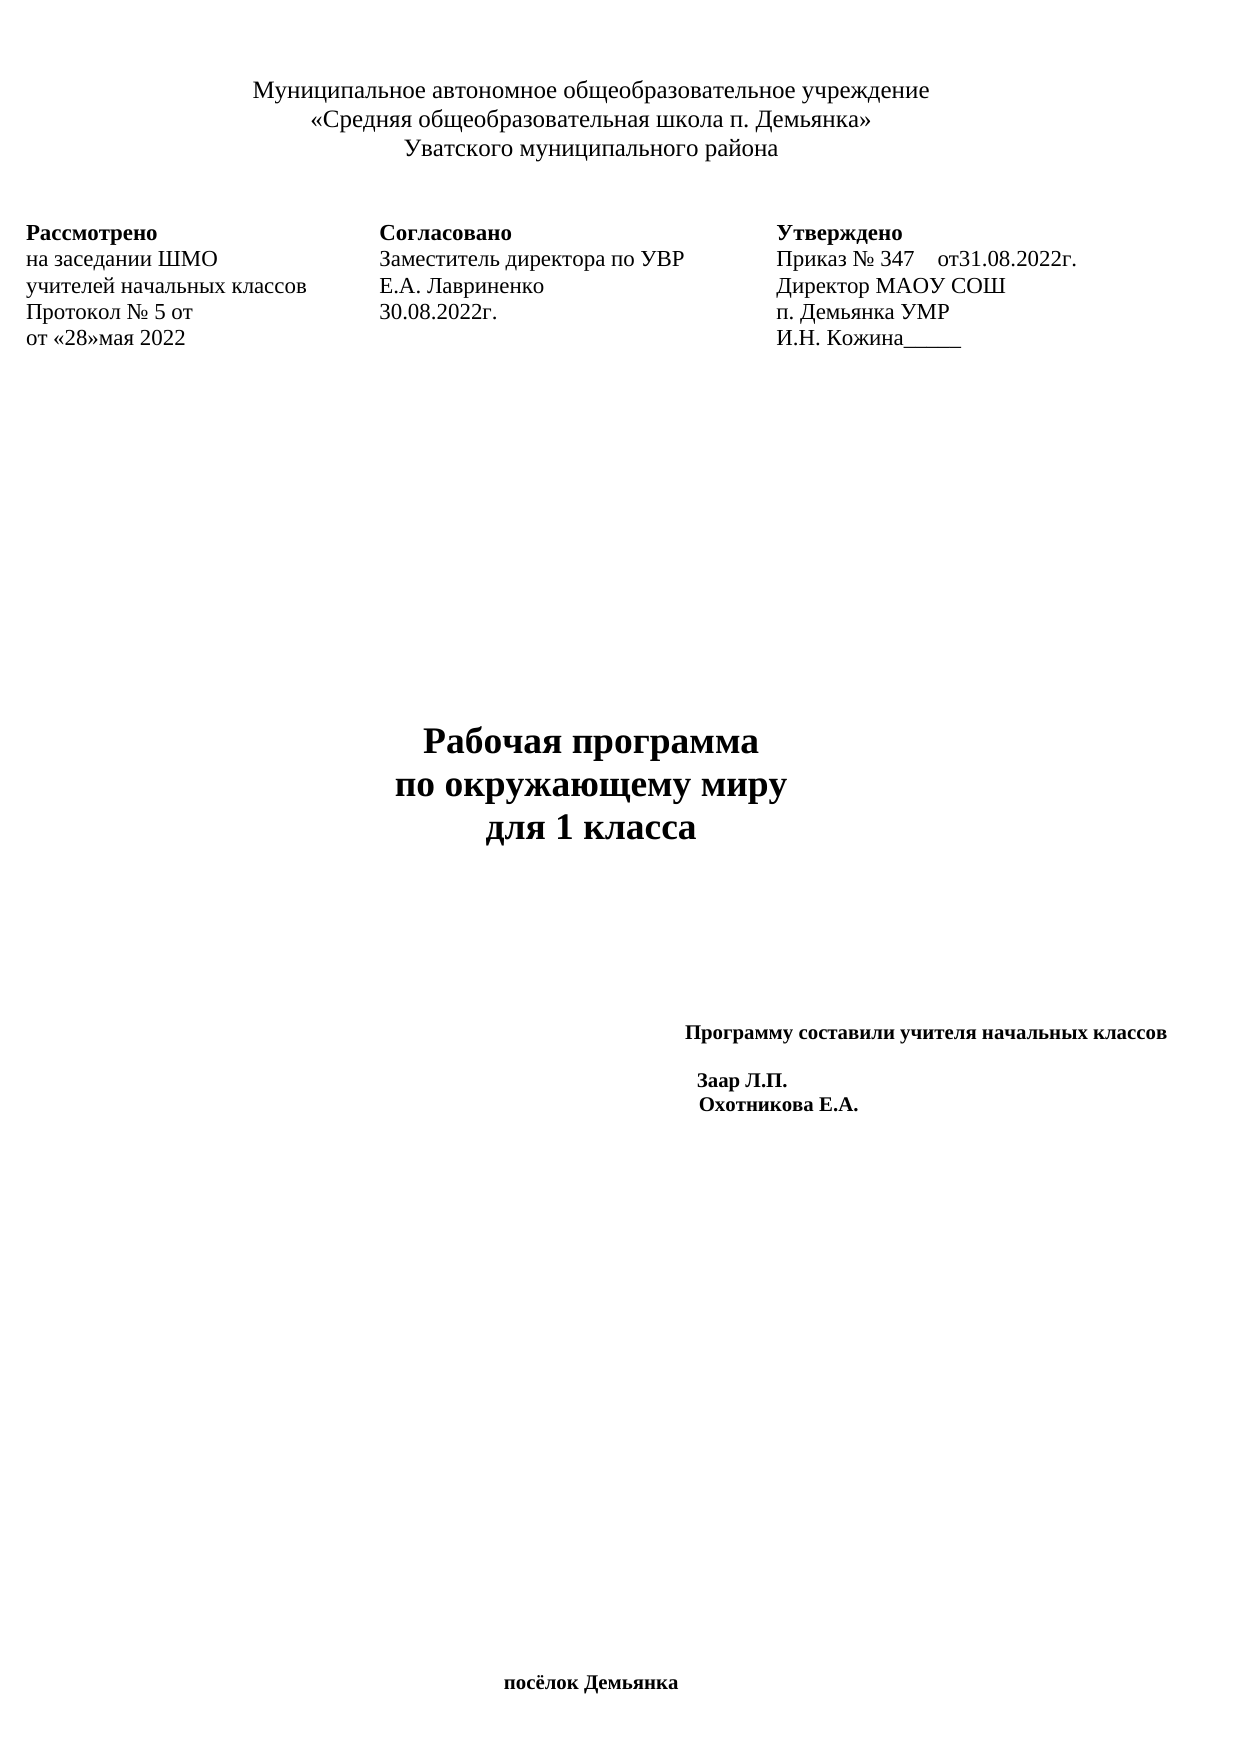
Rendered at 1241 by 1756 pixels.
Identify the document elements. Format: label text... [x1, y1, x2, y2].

text для 1 класса [14, 804, 1167, 847]
text по окружающему миру [14, 761, 1167, 804]
table_header Рассмотрено на заседании ШМО учителей начальных классов Протокол № 5 от от «28»мая 2022 [15, 219, 368, 431]
text Охотникова Е.А. [14, 1092, 1167, 1116]
text посёлок Демьянка [14, 1670, 1167, 1694]
text Муниципальное автономное общеобразовательное учреждение [14, 75, 1167, 104]
text «Средняя общеобразовательная школа п. Демьянка» [14, 104, 1167, 133]
table_header Утверждено Приказ № 347 от31.08.2022г. Директор МАОУ СОШ п. Демьянка УМР И.Н. Кожина_____ [765, 219, 1182, 431]
text Уватского муниципального района [14, 133, 1167, 161]
table_header Согласовано Заместитель директора по УВР Е.А. Лавриненко 30.08.2022г. [368, 219, 765, 431]
text Программу составили учителя начальных классов [14, 1020, 1167, 1044]
text Заар Л.П. [14, 1068, 1167, 1092]
text Рабочая программа [14, 718, 1167, 761]
